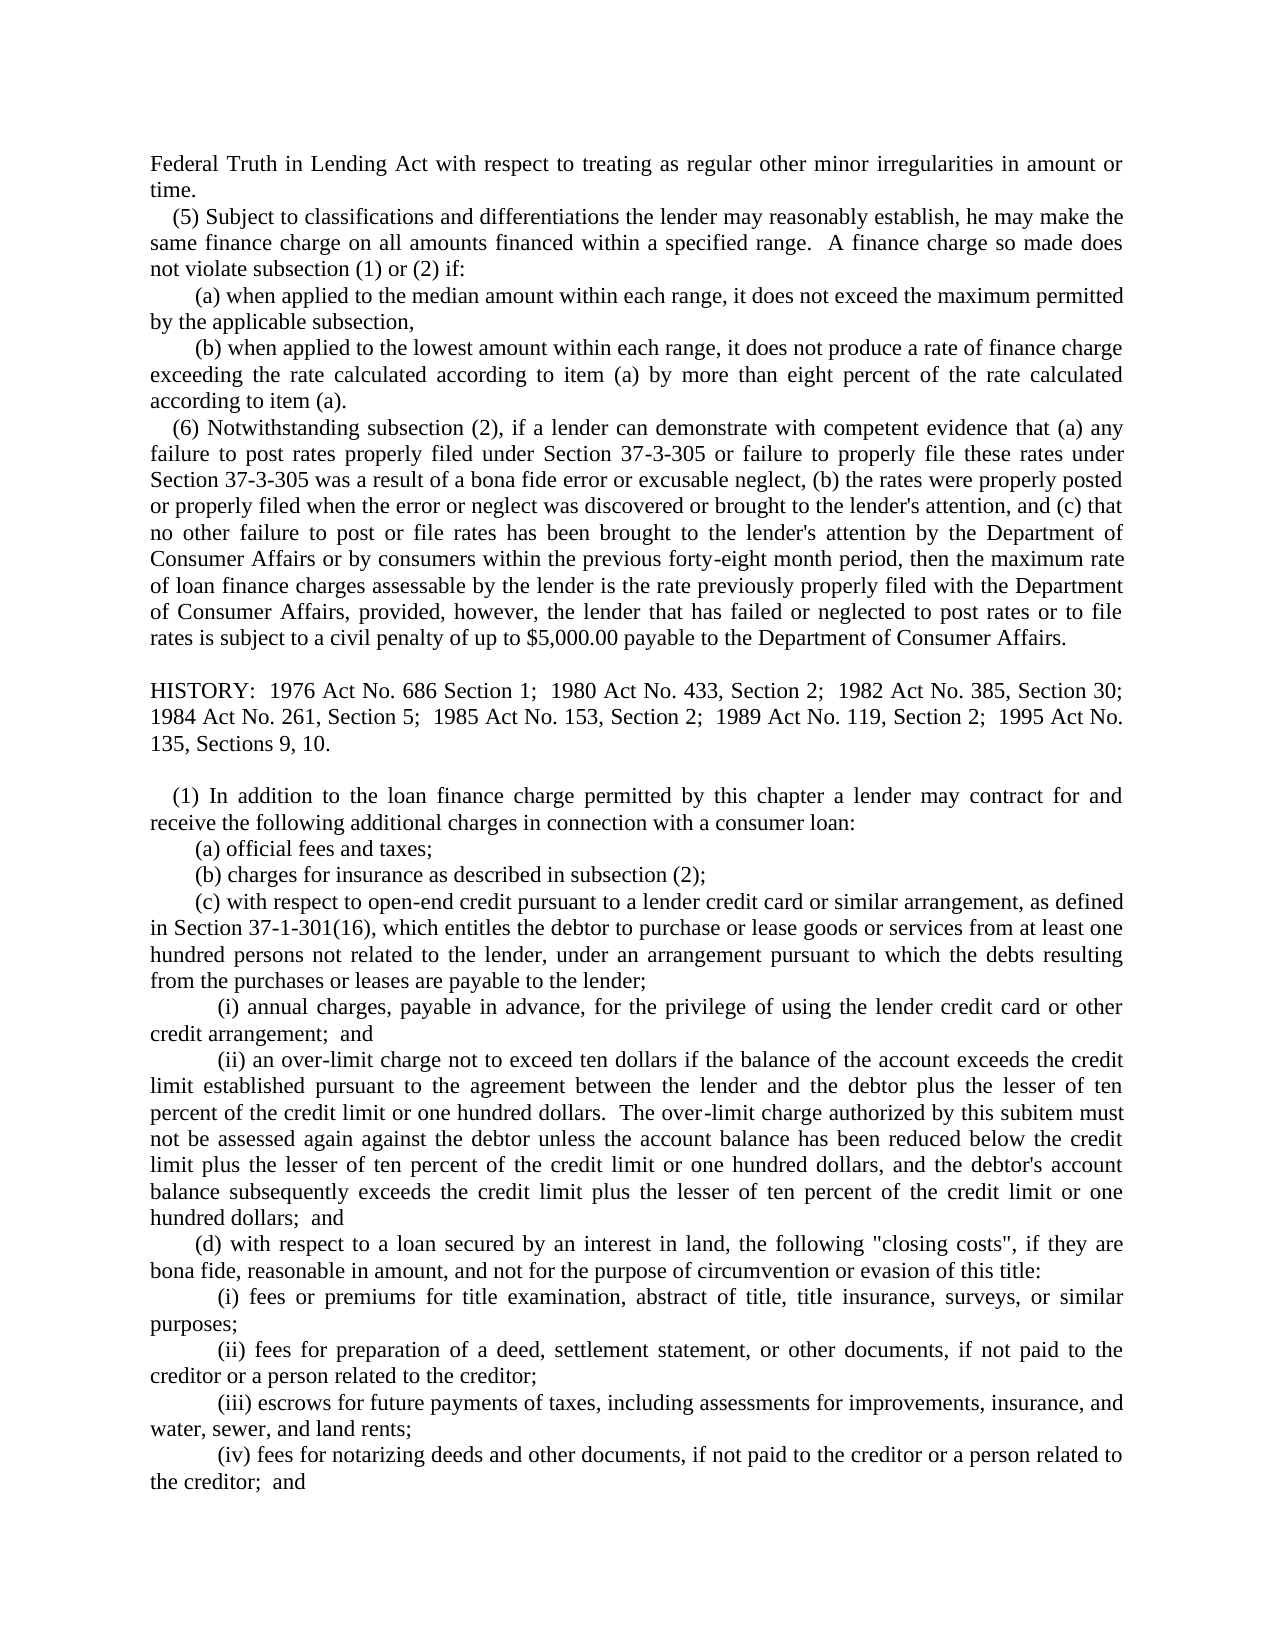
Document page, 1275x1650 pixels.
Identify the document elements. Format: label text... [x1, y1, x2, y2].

text HISTORY: 1976 Act No. 686 Section 1; 1980 Act No. 433, Section 2; 1982 Act No. 385, Section 30; 1984 Act No. 261, Section 5; 1985 Act No. 153, Section 2; 1989 Act No. 119, Section 2; 1995 Act No. 135, Sections 9, 10. [150, 677, 1125, 756]
text (b) when applied to the lowest amount within each range, it does not produce a rate of finance charge exceeding the rate calculated according to item (a) by more than eight percent of the rate calculated according to item (a). [150, 334, 1125, 413]
text (1) In addition to the loan finance charge permitted by this chapter a lender may contract for and receive the following additional charges in connection with a consumer loan: [150, 782, 1125, 835]
text (ii) an over-limit charge not to exceed ten dollars if the balance of the account exceeds the credit limit established pursuant to the agreement between the lender and the debtor plus the lesser of ten percent of the credit limit or one hundred dollars. The over-limit charge authorized by this subitem must not be assessed again against the debtor unless the account balance has been reduced below the credit limit plus the lesser of ten percent of the credit limit or one hundred dollars, and the debtor's account balance subsequently exceeds the credit limit plus the lesser of ten percent of the credit limit or one hundred dollars; and [150, 1046, 1125, 1231]
text (a) official fees and taxes; [150, 835, 1125, 862]
text (d) with respect to a loan secured by an interest in land, the following "closing costs", if they are bona fide, reasonable in amount, and not for the purpose of circumvention or evasion of this title: [150, 1231, 1125, 1283]
text (5) Subject to classifications and differentiations the lender may reasonably establish, he may make the same finance charge on all amounts financed within a specified range. A finance charge so made does not violate subsection (1) or (2) if: [150, 203, 1125, 282]
text (c) with respect to open-end credit pursuant to a lender credit card or similar arrangement, as defined in Section 37-1-301(16), which entitles the debtor to purchase or lease goods or services from at least one hundred persons not related to the lender, under an arrangement pursuant to which the debts resulting from the purchases or leases are payable to the lender; [150, 888, 1125, 993]
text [150, 150, 1125, 203]
text (i) annual charges, payable in advance, for the privilege of using the lender credit card or other credit arrangement; and [150, 993, 1125, 1046]
text (6) Notwithstanding subsection (2), if a lender can demonstrate with competent evidence that (a) any failure to post rates properly filed under Section 37-3-305 or failure to properly file these rates under Section 37-3-305 was a result of a bona fide error or excusable neglect, (b) the rates were properly posted or properly filed when the error or neglect was discovered or brought to the lender's attention, and (c) that no other failure to post or file rates has been brought to the lender's attention by the Department of Consumer Affairs or by consumers within the previous forty-eight month period, then the maximum rate of loan finance charges assessable by the lender is the rate previously properly filed with the Department of Consumer Affairs, provided, however, the lender that has failed or neglected to post rates or to file rates is subject to a civil penalty of up to $5,000.00 payable to the Department of Consumer Affairs. [150, 413, 1125, 651]
text (ii) fees for preparation of a deed, settlement statement, or other documents, if not paid to the creditor or a person related to the creditor; [150, 1336, 1125, 1389]
text (a) when applied to the median amount within each range, it does not exceed the maximum permitted by the applicable subsection, [150, 282, 1125, 334]
text (b) charges for insurance as described in subsection (2); [150, 862, 1125, 888]
text (iii) escrows for future payments of taxes, including assessments for improvements, insurance, and water, sewer, and land rents; [150, 1389, 1125, 1441]
text (iv) fees for notarizing deeds and other documents, if not paid to the creditor or a person related to the creditor; and [150, 1441, 1125, 1494]
text (i) fees or premiums for title examination, abstract of title, title insurance, surveys, or similar purposes; [150, 1283, 1125, 1336]
